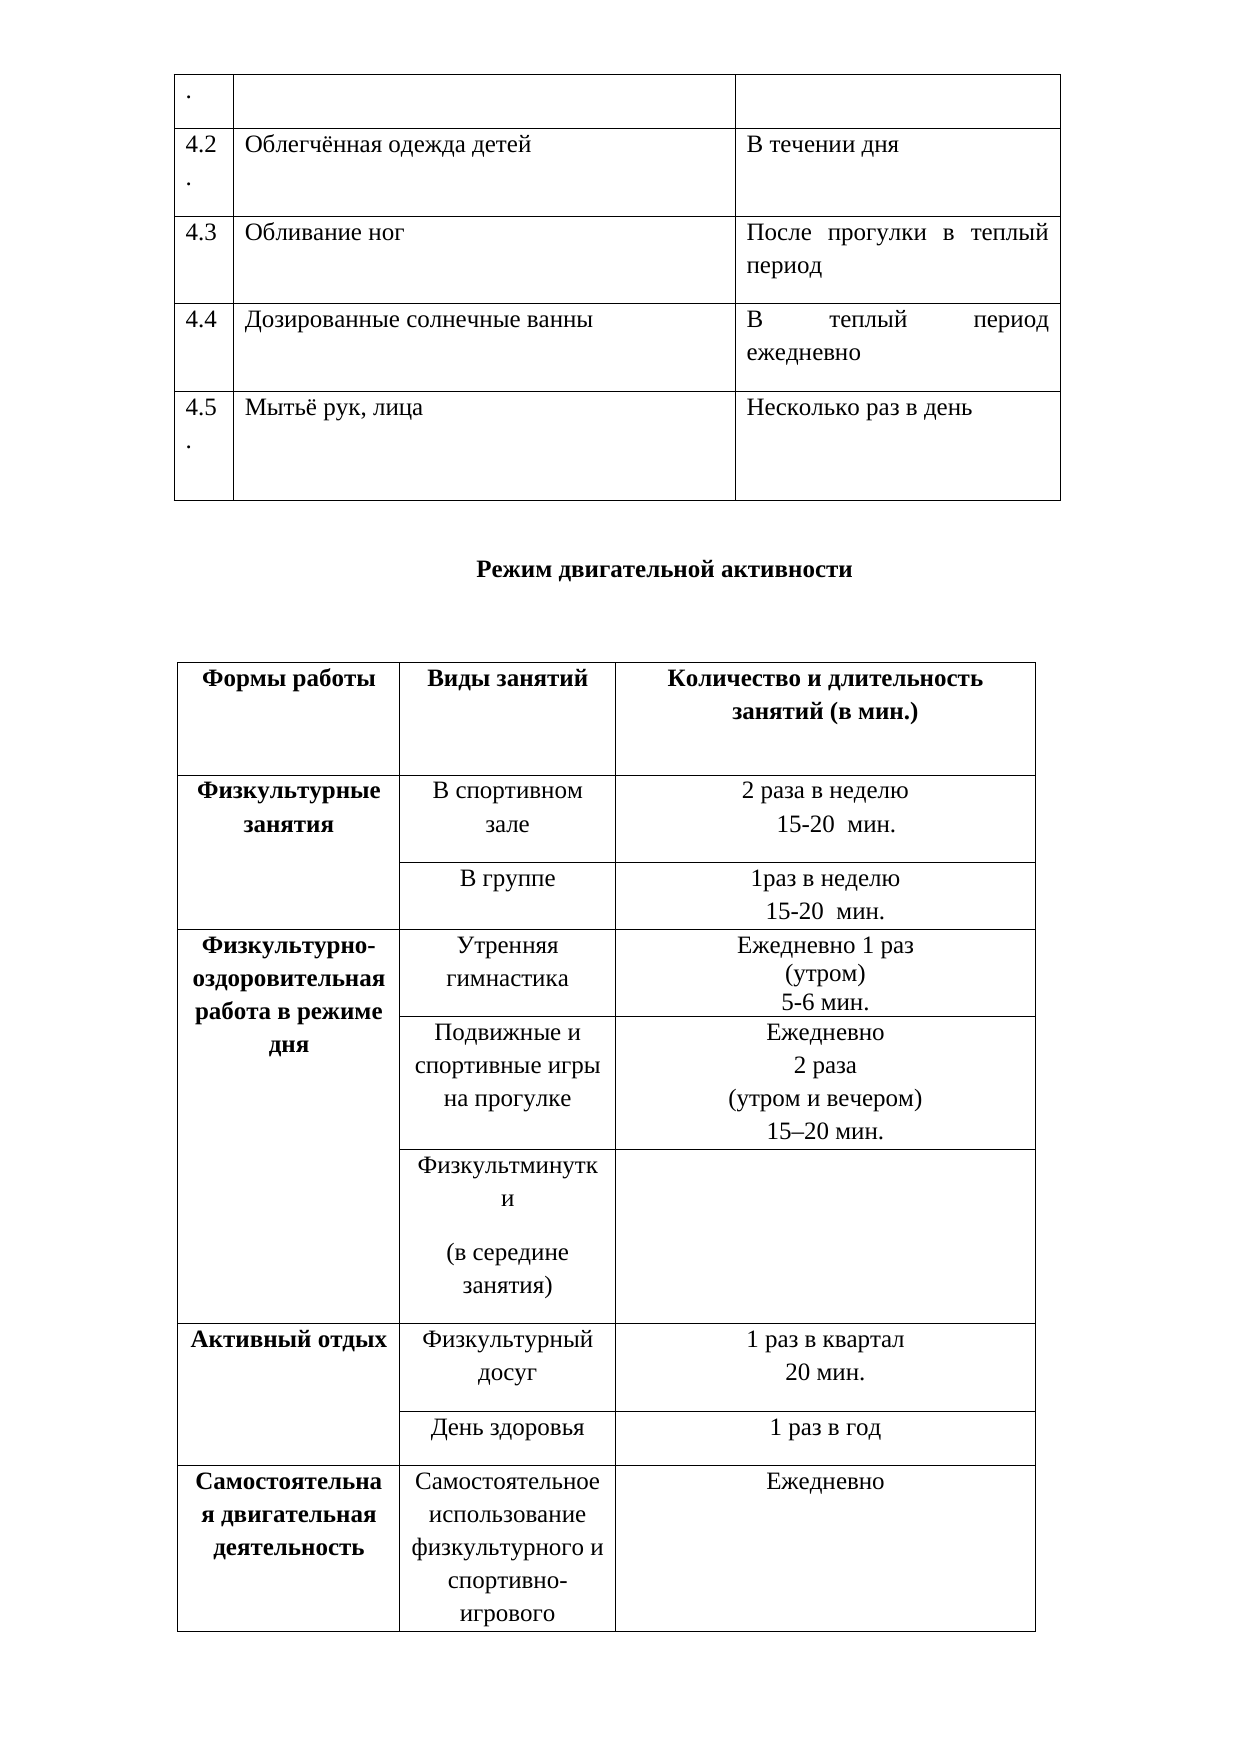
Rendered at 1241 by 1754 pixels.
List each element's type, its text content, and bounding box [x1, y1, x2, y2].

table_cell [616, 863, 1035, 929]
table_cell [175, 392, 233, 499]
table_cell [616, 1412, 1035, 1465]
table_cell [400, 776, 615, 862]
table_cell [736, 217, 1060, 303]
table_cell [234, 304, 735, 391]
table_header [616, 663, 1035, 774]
text Режим двигательной активности [177, 554, 1152, 583]
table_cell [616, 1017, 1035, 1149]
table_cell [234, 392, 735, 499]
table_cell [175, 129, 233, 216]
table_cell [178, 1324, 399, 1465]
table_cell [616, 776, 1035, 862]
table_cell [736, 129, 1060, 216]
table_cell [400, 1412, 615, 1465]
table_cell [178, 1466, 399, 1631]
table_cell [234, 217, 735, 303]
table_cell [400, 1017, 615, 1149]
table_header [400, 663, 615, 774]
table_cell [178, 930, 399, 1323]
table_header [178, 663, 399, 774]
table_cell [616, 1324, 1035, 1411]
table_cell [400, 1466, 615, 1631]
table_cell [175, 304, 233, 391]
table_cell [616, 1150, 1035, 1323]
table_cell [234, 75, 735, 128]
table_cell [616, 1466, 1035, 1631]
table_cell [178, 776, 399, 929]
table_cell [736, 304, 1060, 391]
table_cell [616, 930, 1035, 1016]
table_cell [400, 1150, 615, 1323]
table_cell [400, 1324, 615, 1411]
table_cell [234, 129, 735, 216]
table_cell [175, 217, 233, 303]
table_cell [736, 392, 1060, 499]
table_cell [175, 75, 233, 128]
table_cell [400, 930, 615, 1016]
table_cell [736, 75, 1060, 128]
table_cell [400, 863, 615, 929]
